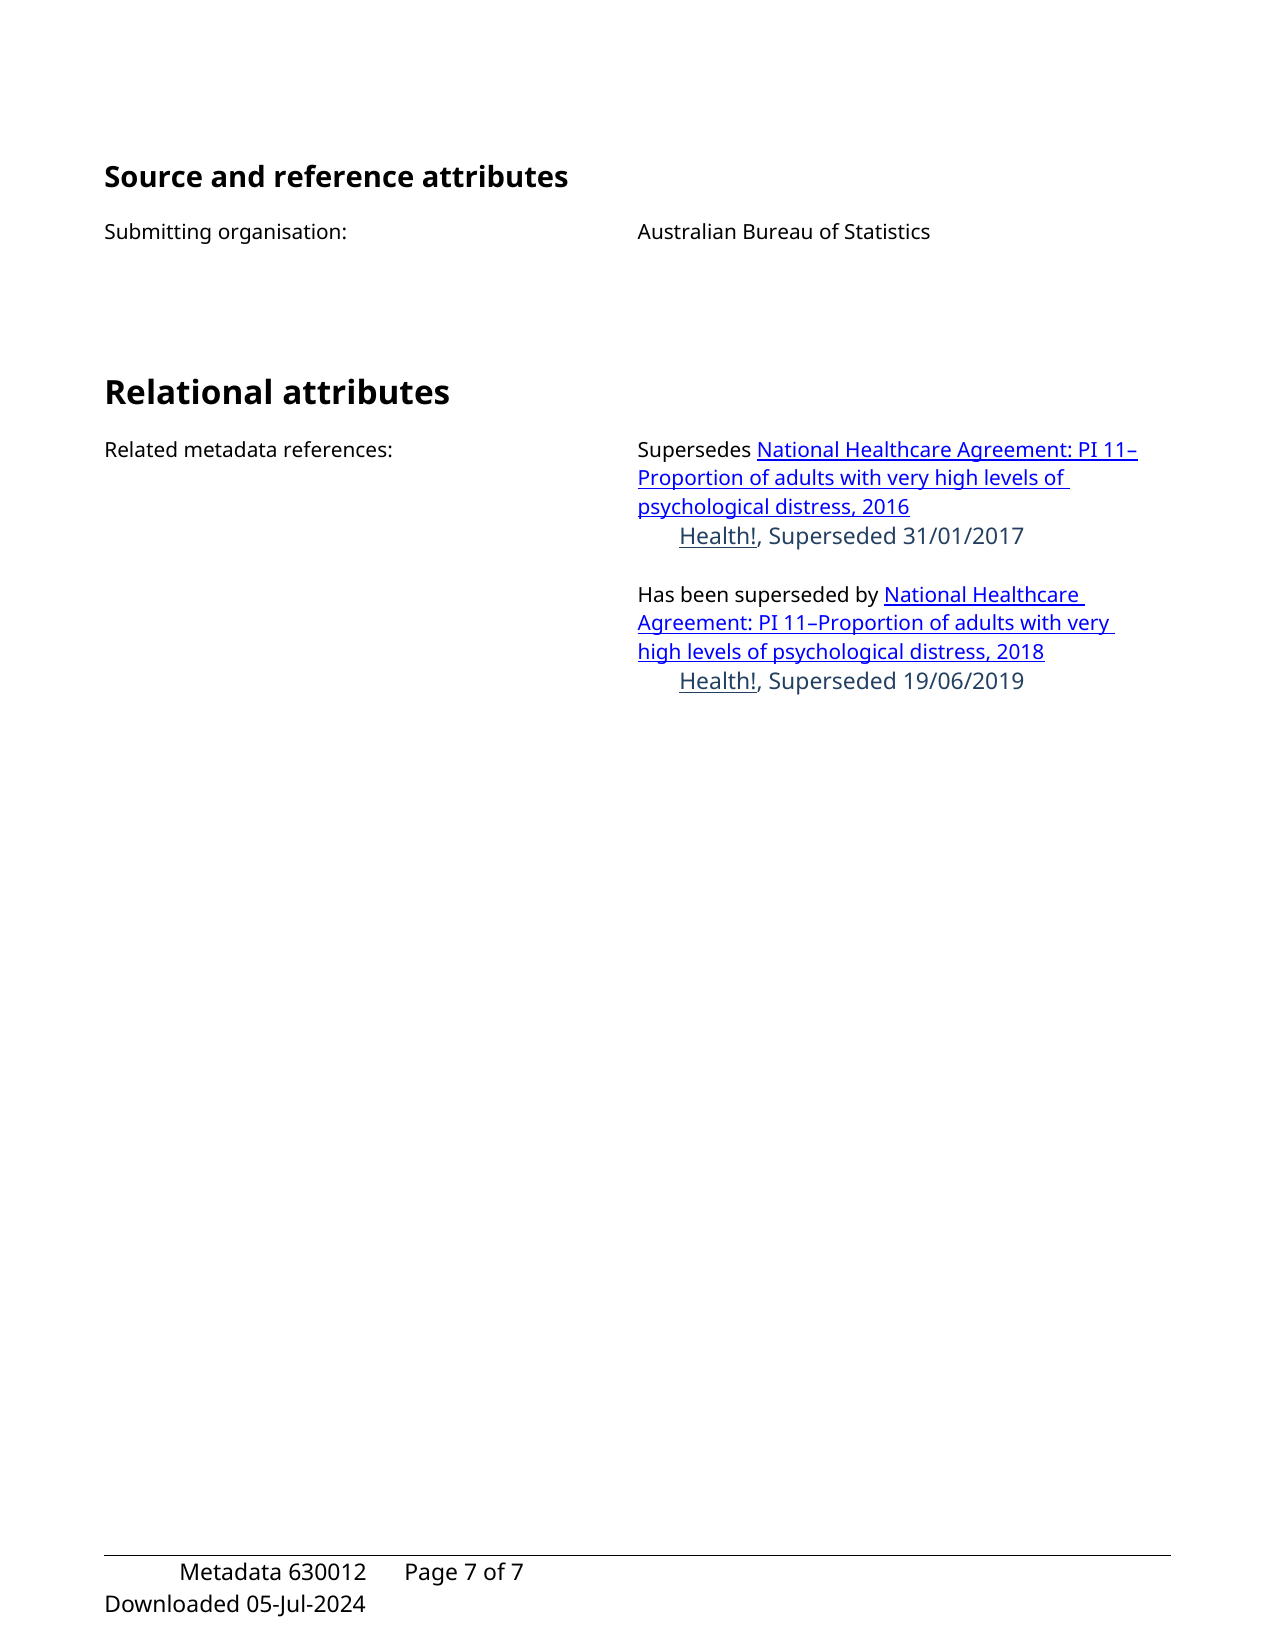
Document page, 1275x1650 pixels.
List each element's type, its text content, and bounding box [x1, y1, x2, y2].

table_cell Source and reference attributes [93, 110, 1159, 206]
table_cell Submitting organisation: [93, 206, 626, 312]
table_cell Australian Bureau of Statistics [626, 206, 1159, 312]
table_cell Supersedes National Healthcare Agreement: PI 11–Proportion of adults with very high levels of psychological distress, 2016 Health!, Superseded 31/01/2017 Has been superseded by National Healthcare Agreement: PI 11–Proportion of adults with very high levels of psychological distress, 2018 Health!, Superseded 19/06/2019 [626, 425, 1159, 764]
table_cell Relational attributes [93, 313, 1159, 424]
table_cell Related metadata references: [93, 425, 626, 764]
